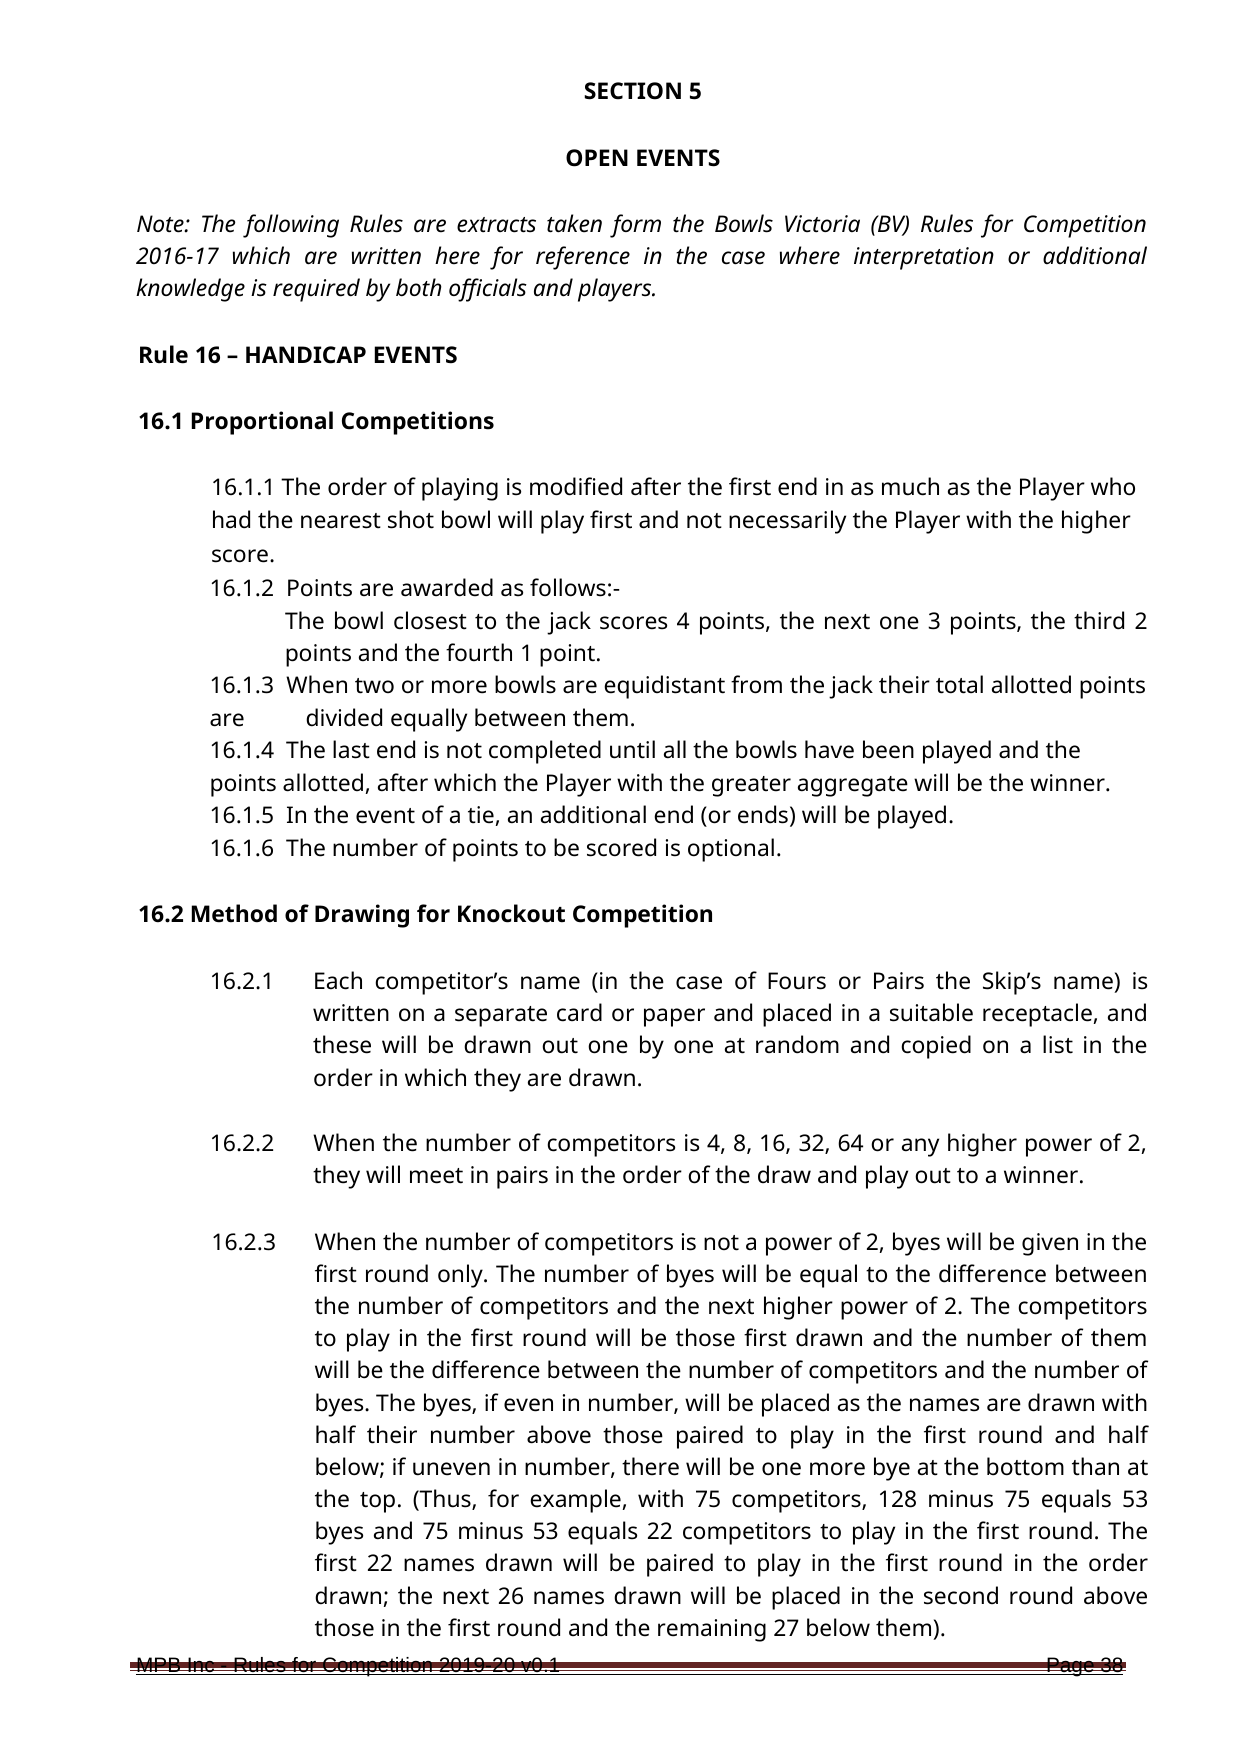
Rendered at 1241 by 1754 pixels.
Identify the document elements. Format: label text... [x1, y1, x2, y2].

subtitle 16.1 Proportional Competitions [138, 405, 1152, 436]
subtitle 16.2 Method of Drawing for Knockout Competition [138, 898, 1152, 930]
text The bowl closest to the jack scores 4 points, the next one 3 points, the third 2 points and the fourth 1 point. [284, 604, 1149, 668]
text 16.2.3 When the number of competitors is not a power of 2, byes will be given in the first round only. The number of byes will be equal to the difference between the number of competitors and the next higher power of 2. The competitors to play in the first round will be those first drawn and the number of them will be the difference between the number of competitors and the number of byes. The byes, if even in number, will be placed as the names are drawn with half their number above those paired to play in the first round and half below; if uneven in number, there will be one more bye at the bottom than at the top. (Thus, for example, with 75 competitors, 128 minus 75 equals 53 byes and 75 minus 53 equals 22 competitors to play in the first round. The first 22 names drawn will be paired to play in the first round in the order drawn; the next 26 names drawn will be placed in the second round above those in the first round and the remaining 27 below them). [211, 1226, 1149, 1643]
text Note: The following Rules are extracts taken form the Bowls Victoria (BV) Rules for Competition 2016-17 which are written here for reference in the case where interpretation or additional knowledge is required by both officials and players. [136, 208, 1152, 303]
text 16.2.2 When the number of competitors is 4, 8, 16, 32, 64 or any higher power of 2, they will meet in pairs in the order of the draw and play out to a winner. [136, 1127, 1149, 1190]
subtitle OPEN EVENTS [136, 141, 1150, 173]
subtitle Rule 16 – HANDICAP EVENTS [138, 339, 1152, 370]
text 16.1.4 The last end is not completed until all the bowls have been played and the points allotted, after which the Player with the greater aggregate will be the winner. [209, 734, 1152, 798]
text 16.2.1 Each competitor’s name (in the case of Fours or Pairs the Skip’s name) is written on a separate card or paper and placed in a suitable receptacle, and these will be drawn out one by one at random and copied on a list in the order in which they are drawn. [209, 965, 1149, 1093]
text 16.1.3 When two or more bowls are equidistant from the jack their total allotted points are divided equally between them. [209, 669, 1152, 733]
text 16.1.2 Points are awarded as follows:- [209, 572, 1152, 603]
text 16.1.6 The number of points to be scored is optional. [209, 832, 1152, 863]
text 16.1.1 The order of playing is modified after the first end in as much as the Player who had the nearest shot bowl will play first and not necessarily the Player with the higher score. [211, 471, 1152, 569]
text 16.1.5 In the event of a tie, an additional end (or ends) will be played. [209, 799, 1152, 831]
subtitle SECTION 5 [136, 75, 1150, 106]
